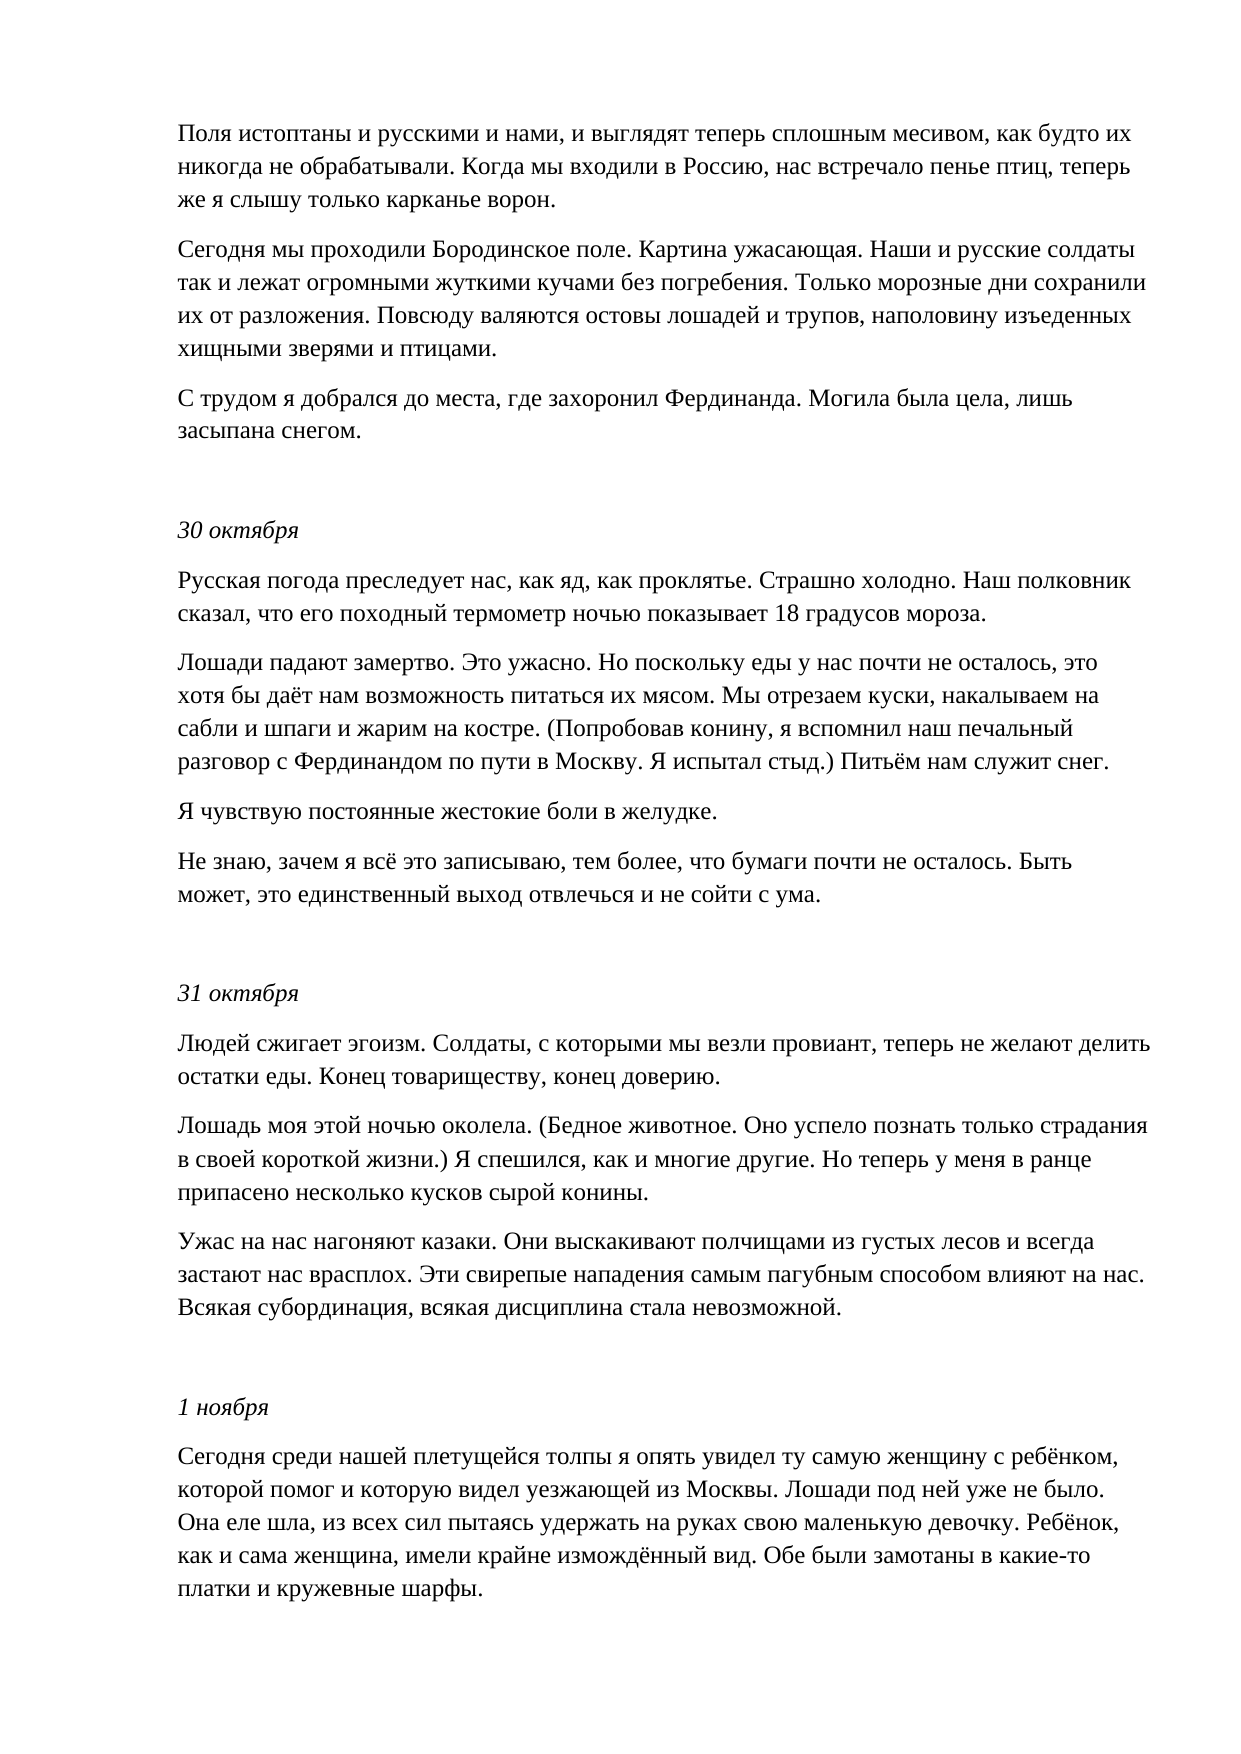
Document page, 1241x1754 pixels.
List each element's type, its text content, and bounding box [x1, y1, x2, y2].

text Сегодня среди нашей плетущейся толпы я опять увидел ту самую женщину с ребёнком, которой помог и которую видел уезжающей из Москвы. Лошади под ней уже не было. Она еле шла, из всех сил пытаясь удержать на руках свою маленькую девочку. Ребёнок, как и сама женщина, имели крайне измождённый вид. Обе были замотаны в какие-то платки и кружевные шарфы. [177, 1441, 1152, 1602]
text 31 октября [177, 978, 1152, 1007]
text Лошади падают замертво. Это ужасно. Но поскольку еды у нас почти не осталось, это хотя бы даёт нам возможность питаться их мясом. Мы отрезаем куски, накалываем на сабли и шпаги и жарим на костре. (Попробовав конину, я вспомнил наш печальный разговор с Фердинандом по пути в Москву. Я испытал стыд.) Питьём нам служит снег. [177, 647, 1152, 775]
text Людей сжигает эгоизм. Солдаты, с которыми мы везли провиант, теперь не желают делить остатки еды. Конец товариществу, конец доверию. [177, 1028, 1152, 1090]
text Не знаю, зачем я всё это записываю, тем более, что бумаги почти не осталось. Быть может, это единственный выход отвлечься и не сойти с ума. [177, 846, 1152, 908]
text С трудом я добрался до места, где захоронил Фердинанда. Могила была цела, лишь засыпана снегом. [177, 383, 1152, 444]
text 1 ноября [177, 1392, 1152, 1421]
text Сегодня мы проходили Бородинское поле. Картина ужасающая. Наши и русские солдаты так и лежат огромными жуткими кучами без погребения. Только морозные дни сохранили их от разложения. Повсюду валяются остовы лошадей и трупов, наполовину изъеденных хищными зверями и птицами. [177, 234, 1152, 362]
text Я чувствую постоянные жестокие боли в желудке. [177, 796, 1152, 825]
text Ужас на нас нагоняют казаки. Они выскакивают полчищами из густых лесов и всегда застают нас врасплох. Эти свирепые нападения самым пагубным способом влияют на нас. Всякая субординация, всякая дисциплина стала невозможной. [177, 1226, 1152, 1321]
text 30 октября [177, 515, 1152, 544]
text Русская погода преследует нас, как яд, как проклятье. Страшно холодно. Наш полковник сказал, что его походный термометр ночью показывает 18 градусов мороза. [177, 565, 1152, 626]
text Лошадь моя этой ночью околела. (Бедное животное. Оно успело познать только страдания в своей короткой жизни.) Я спешился, как и многие другие. Но теперь у меня в ранце припасено несколько кусков сырой конины. [177, 1111, 1152, 1205]
text Поля истоптаны и русскими и нами, и выглядят теперь сплошным месивом, как будто их никогда не обрабатывали. Когда мы входили в Россию, нас встречало пенье птиц, теперь же я слышу только карканье ворон. [177, 118, 1152, 213]
